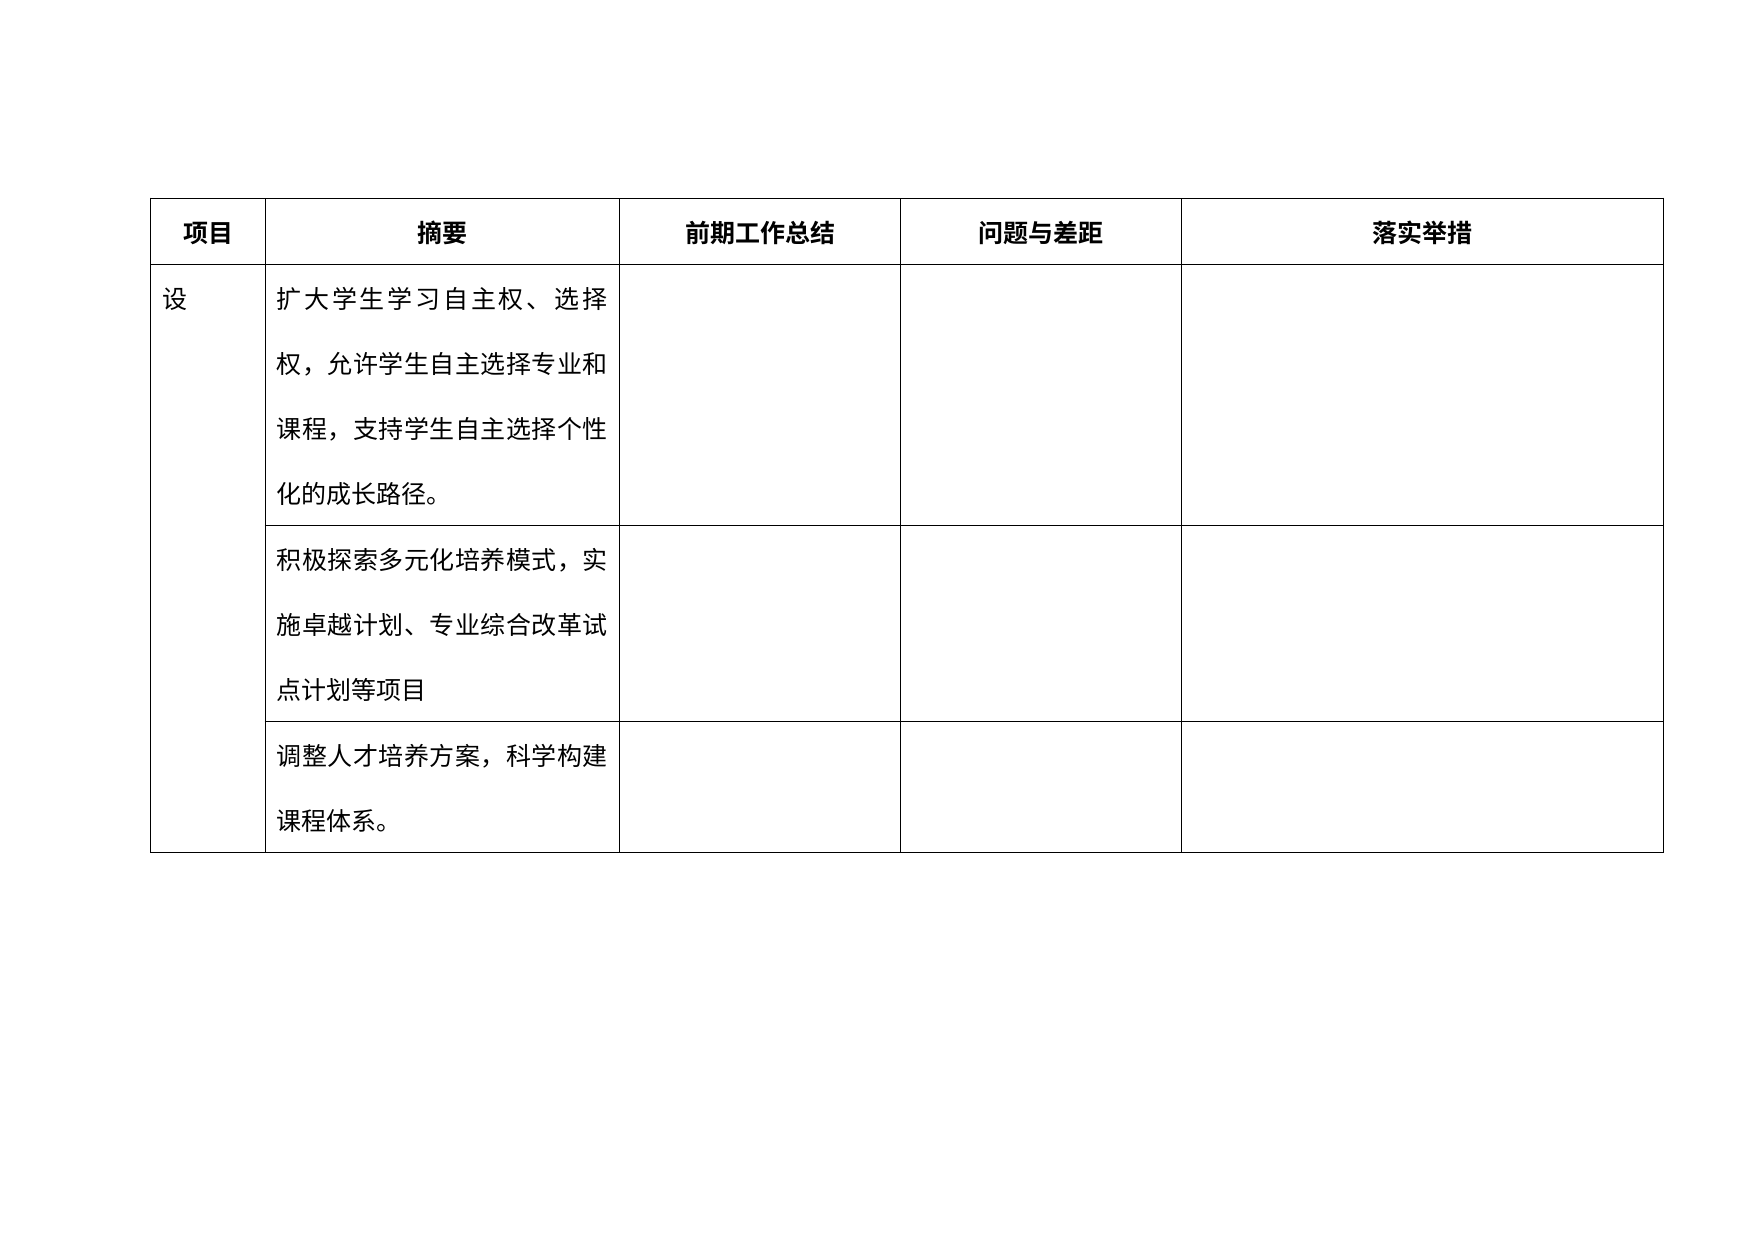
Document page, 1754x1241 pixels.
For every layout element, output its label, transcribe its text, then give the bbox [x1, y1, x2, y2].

table_cell [1182, 722, 1663, 852]
table_cell 调整人才培养方案，科学构建课程体系。 [266, 722, 619, 852]
table_cell [1182, 526, 1663, 721]
table_cell [901, 526, 1181, 721]
table_cell [901, 722, 1181, 852]
table_header 前期工作总结 [620, 199, 900, 264]
table_cell [1182, 265, 1663, 525]
table_header 项目 [151, 199, 265, 264]
table_header 落实举措 [1182, 199, 1663, 264]
table_cell [901, 265, 1181, 525]
table_cell [620, 526, 900, 721]
table_cell 扩大学生学习自主权、选择权，允许学生自主选择专业和课程，支持学生自主选择个性化的成长路径。 [266, 265, 619, 525]
table_cell 大力推进一流专业建设 [151, 265, 265, 852]
table_cell 积极探索多元化培养模式，实施卓越计划、专业综合改革试点计划等项目 [266, 526, 619, 721]
table_cell [620, 722, 900, 852]
table_header 问题与差距 [901, 199, 1181, 264]
table_cell [620, 265, 900, 525]
table_header 摘要 [266, 199, 619, 264]
